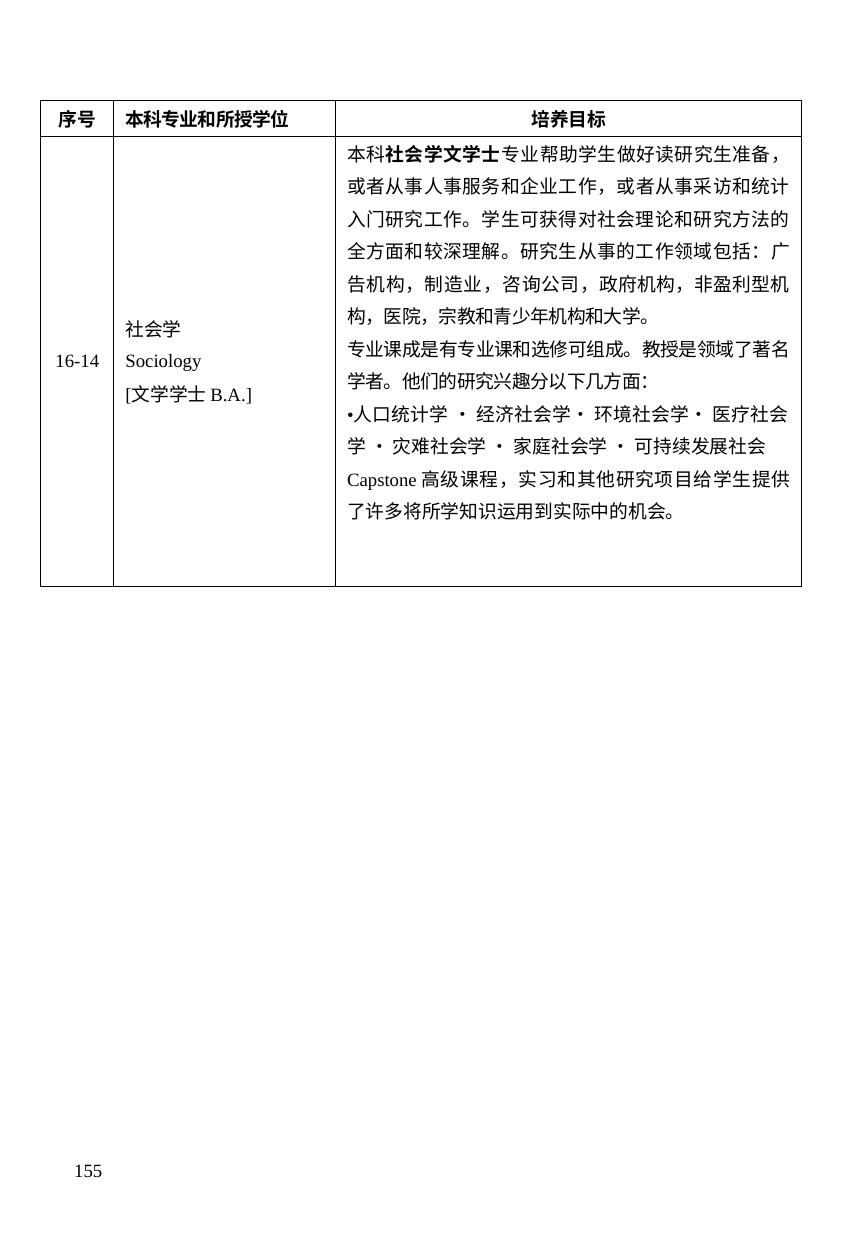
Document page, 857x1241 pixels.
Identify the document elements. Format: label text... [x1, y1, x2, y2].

table_header 序号 [41, 101, 113, 136]
table_header 培养目标 [336, 101, 801, 136]
table_header 本科专业和所授学位 [114, 101, 335, 136]
table_cell 16-14 [41, 137, 113, 586]
table_cell 社会学 Sociology [文学学士B.A.] [114, 137, 335, 586]
table_cell 本科社会学文学士专业帮助学生做好读研究生准备，或者从事人事服务和企业工作，或者从事采访和统计入门研究工作。学生可获得对社会理论和研究方法的全方面和较深理解。研究生从事的工作领域包括：广告机构，制造业，咨询公司，政府机构，非盈利型机构，医院，宗教和青少年机构和大学。 专业课成是有专业课和选修可组成。教授是领域了著名学者。他们的研究兴趣分以下几方面： •人口统计学 • 经济社会学• 环境社会学• 医疗社会学 • 灾难社会学 • 家庭社会学 • 可持续发展社会 Capstone高级课程，实习和其他研究项目给学生提供了许多将所学知识运用到实际中的机会。 [336, 137, 801, 586]
